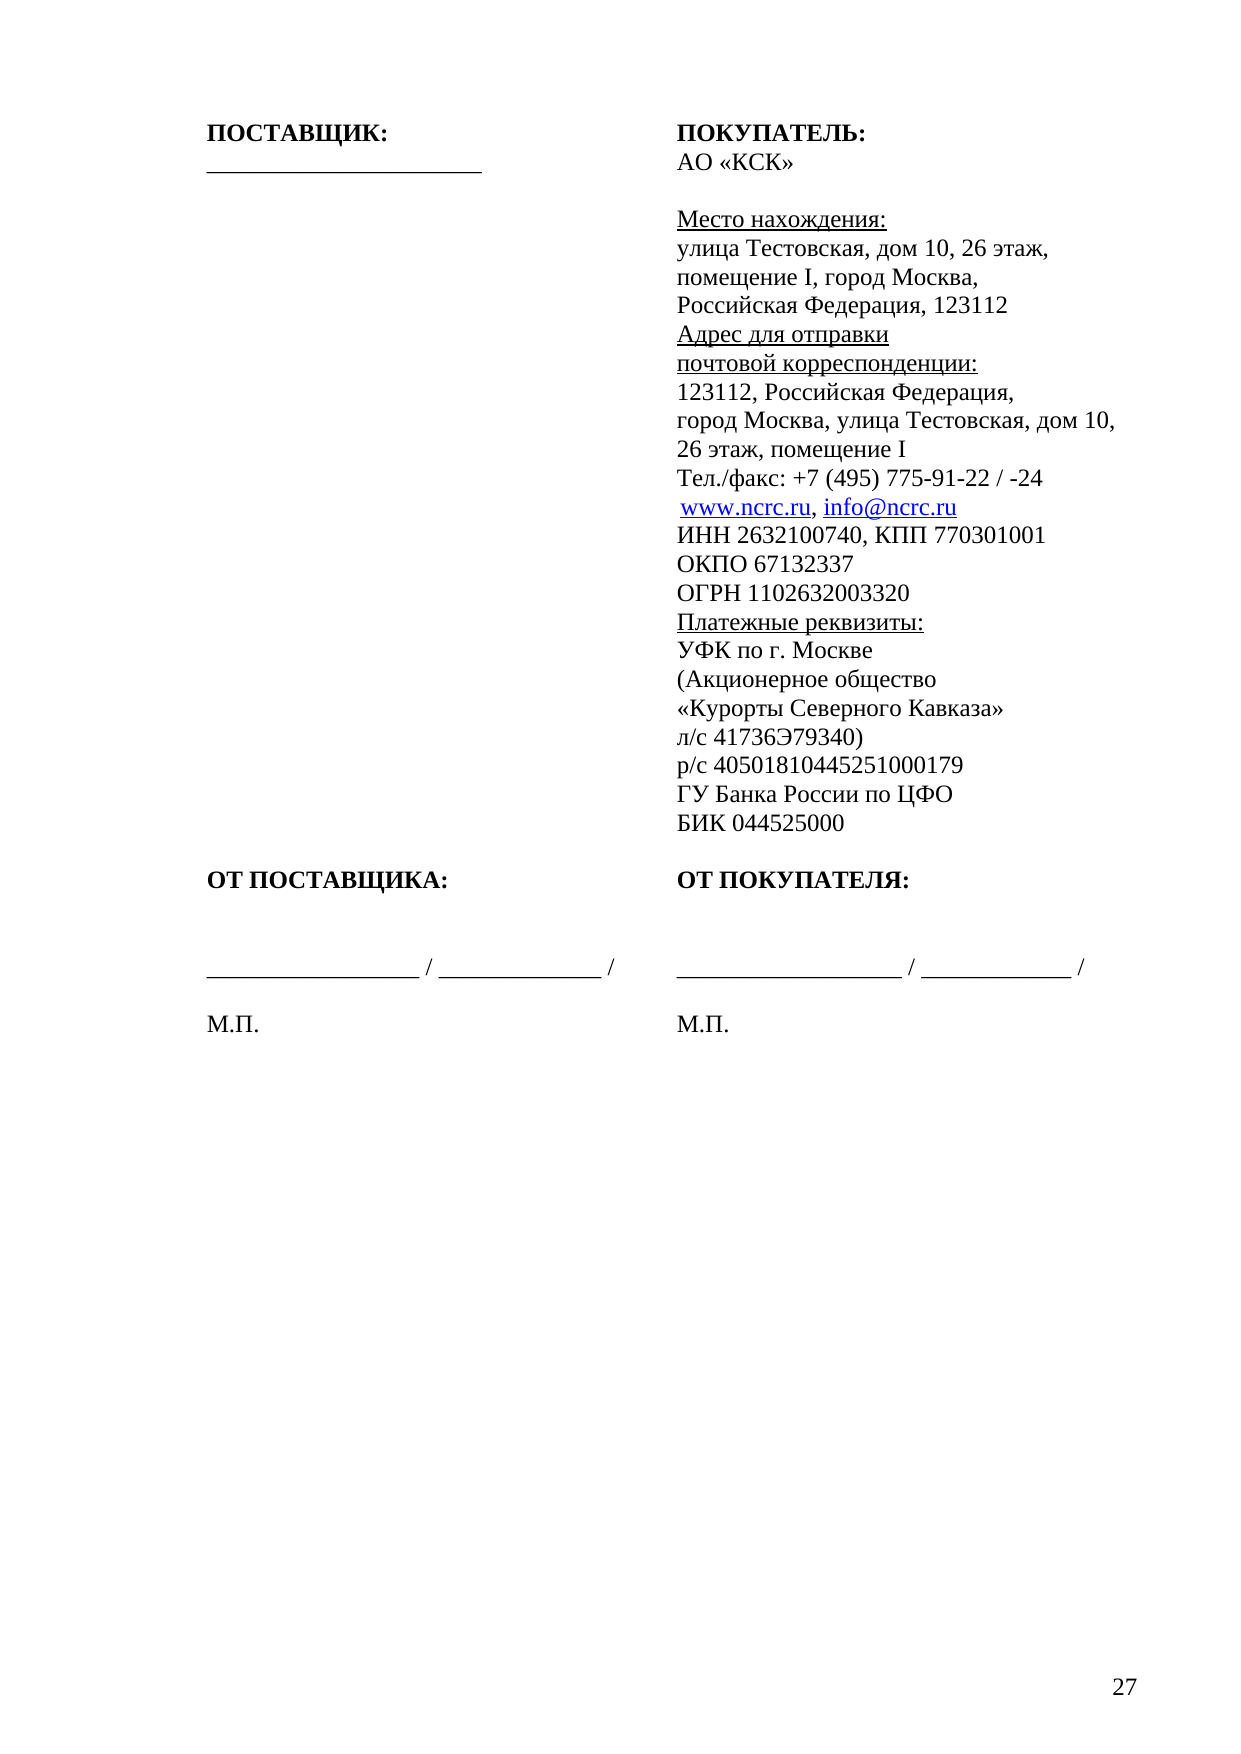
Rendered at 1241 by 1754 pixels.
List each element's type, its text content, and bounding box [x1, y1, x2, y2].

table_header ПОКУПАТЕЛЬ: АО «КСК» Место нахождения: улица Тестовская, дом 10, 26 этаж, помещение I, город Москва, Российская Федерация, 123112 Адрес для отправки почтовой корреспонденции: 123112, Российская Федерация, город Москва, улица Тестовская, дом 10, 26 этаж, помещение I Тел./факс: +7 (495) 775-91-22 / -24 www.ncrc.ru, info@ncrc.ru ИНН 2632100740, КПП 770301001 ОКПО 67132337 ОГРН 1102632003320 Платежные реквизиты: УФК по г. Москве (Акционерное общество «Курорты Северного Кавказа» л/с 41736Э79340) р/с 40501810445251000179 ГУ Банка России по ЦФО БИК 044525000 ОТ ПОКУПАТЕЛЯ: __________________ / ____________ / М.П. [665, 118, 1128, 1038]
table_header ПОСТАВЩИК: ______________________ ОТ ПОСТАВЩИКА: _________________ / _____________ / М.П. [195, 118, 665, 1038]
